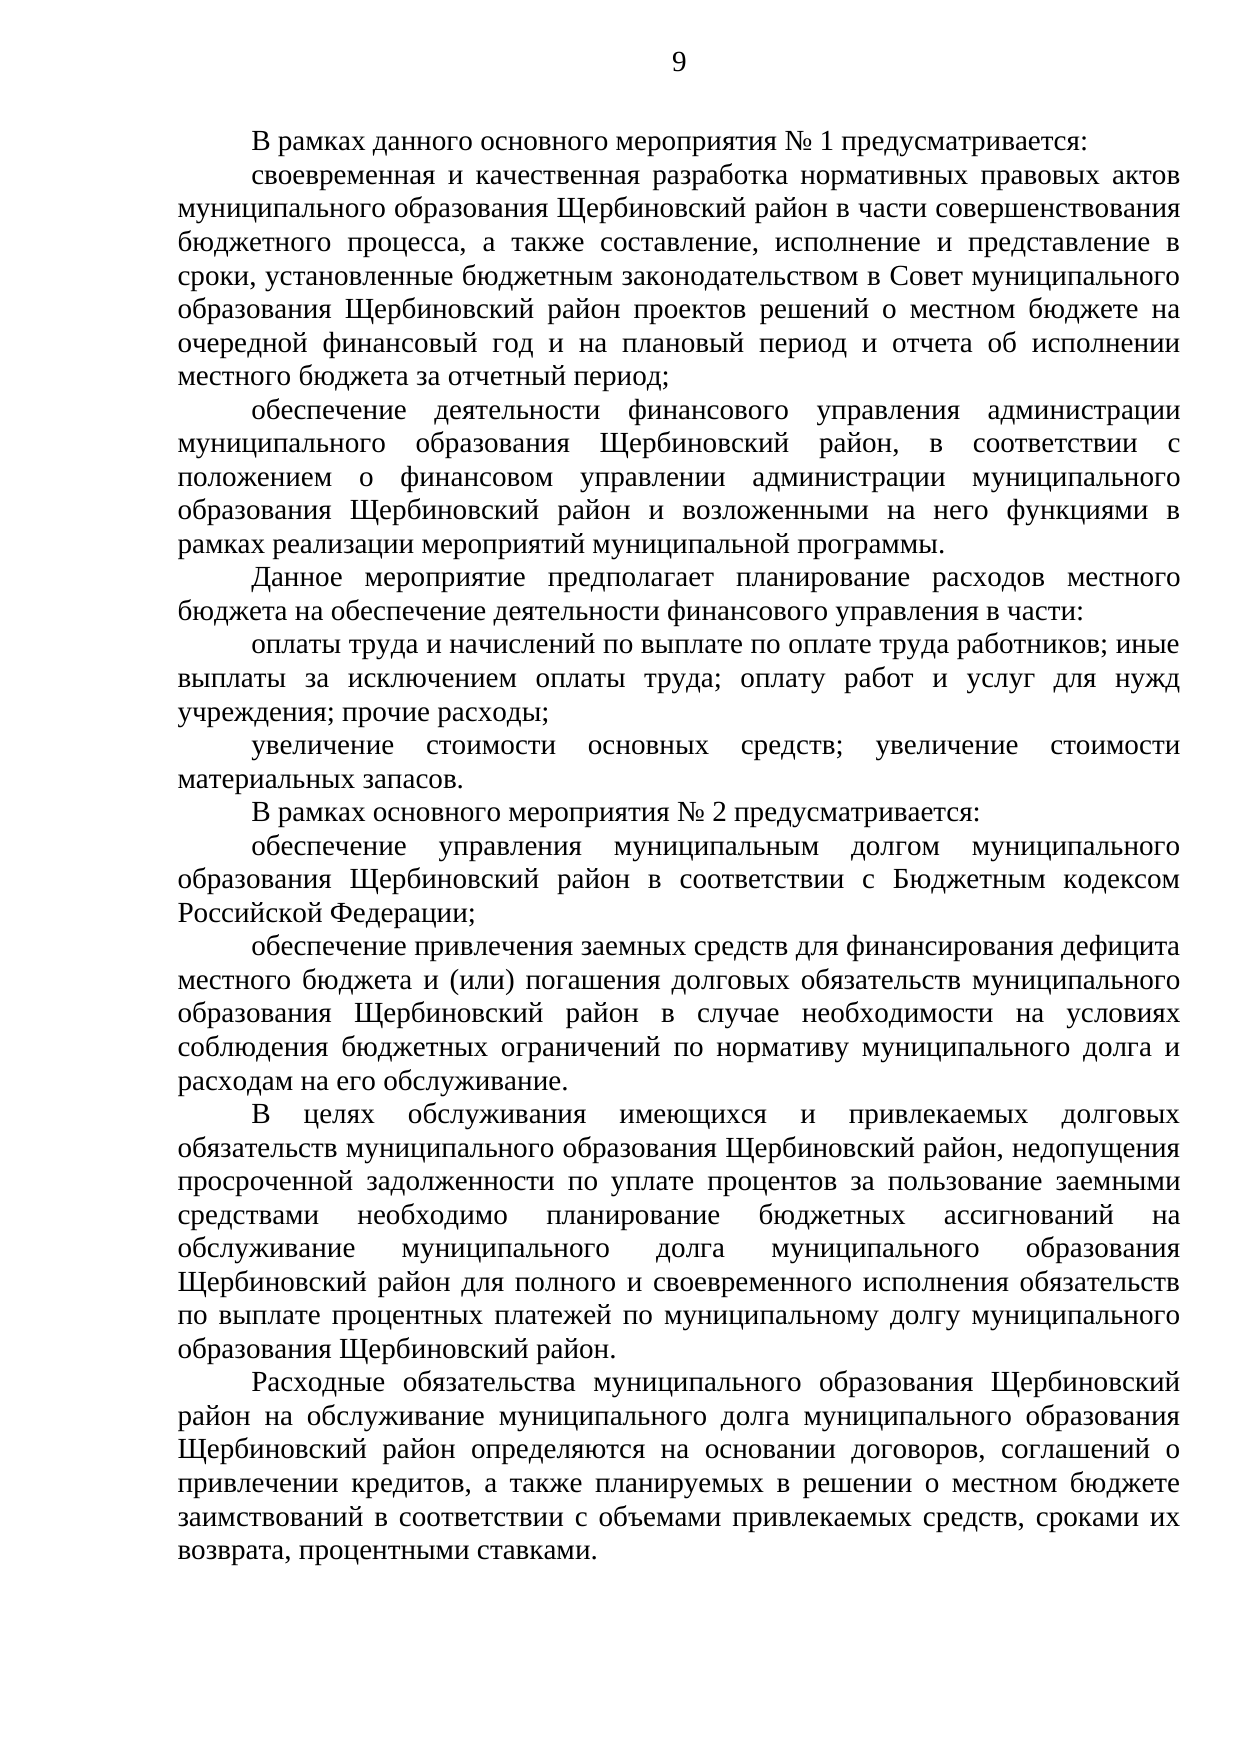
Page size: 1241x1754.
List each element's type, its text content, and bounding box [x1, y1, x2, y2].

text оплаты труда и начислений по выплате по оплате труда работников; иные выплаты за исключением оплаты труда; оплату работ и услуг для нужд учреждения; прочие расходы; [177, 627, 1181, 728]
text Расходные обязательства муниципального образования Щербиновский район на обслуживание муниципального долга муниципального образования Щербиновский район определяются на основании договоров, соглашений о привлечении кредитов, а также планируемых в решении о местном бюджете заимствований в соответствии с объемами привлекаемых средств, сроками их возврата, процентными ставками. [177, 1365, 1181, 1566]
text В целях обслуживания имеющихся и привлекаемых долговых обязательств муниципального образования Щербиновский район, недопущения просроченной задолженности по уплате процентов за пользование заемными средствами необходимо планирование бюджетных ассигнований на обслуживание муниципального долга муниципального образования Щербиновский район для полного и своевременного исполнения обязательств по выплате процентных платежей по муниципальному долгу муниципального образования Щербиновский район. [177, 1097, 1181, 1365]
text Данное мероприятие предполагает планирование расходов местного бюджета на обеспечение деятельности финансового управления в части: [177, 560, 1181, 627]
text своевременная и качественная разработка нормативных правовых актов муниципального образования Щербиновский район в части совершенствования бюджетного процесса, а также составление, исполнение и представление в сроки, установленные бюджетным законодательством в Совет муниципального образования Щербиновский район проектов решений о местном бюджете на очередной финансовый год и на плановый период и отчета об исполнении местного бюджета за отчетный период; [177, 158, 1181, 392]
text увеличение стоимости основных средств; увеличение стоимости материальных запасов. [177, 728, 1181, 795]
text В рамках данного основного мероприятия № 1 предусматривается: [177, 124, 1181, 158]
text обеспечение управления муниципальным долгом муниципального образования Щербиновский район в соответствии с Бюджетным кодексом Российской Федерации; [177, 828, 1181, 929]
text В рамках основного мероприятия № 2 предусматривается: [177, 795, 1181, 828]
text обеспечение деятельности финансового управления администрации муниципального образования Щербиновский район, в соответствии с положением о финансовом управлении администрации муниципального образования Щербиновский район и возложенными на него функциями в рамках реализации мероприятий муниципальной программы. [177, 392, 1181, 560]
text обеспечение привлечения заемных средств для финансирования дефицита местного бюджета и (или) погашения долговых обязательств муниципального образования Щербиновский район в случае необходимости на условиях соблюдения бюджетных ограничений по нормативу муниципального долга и расходам на его обслуживание. [177, 929, 1181, 1097]
